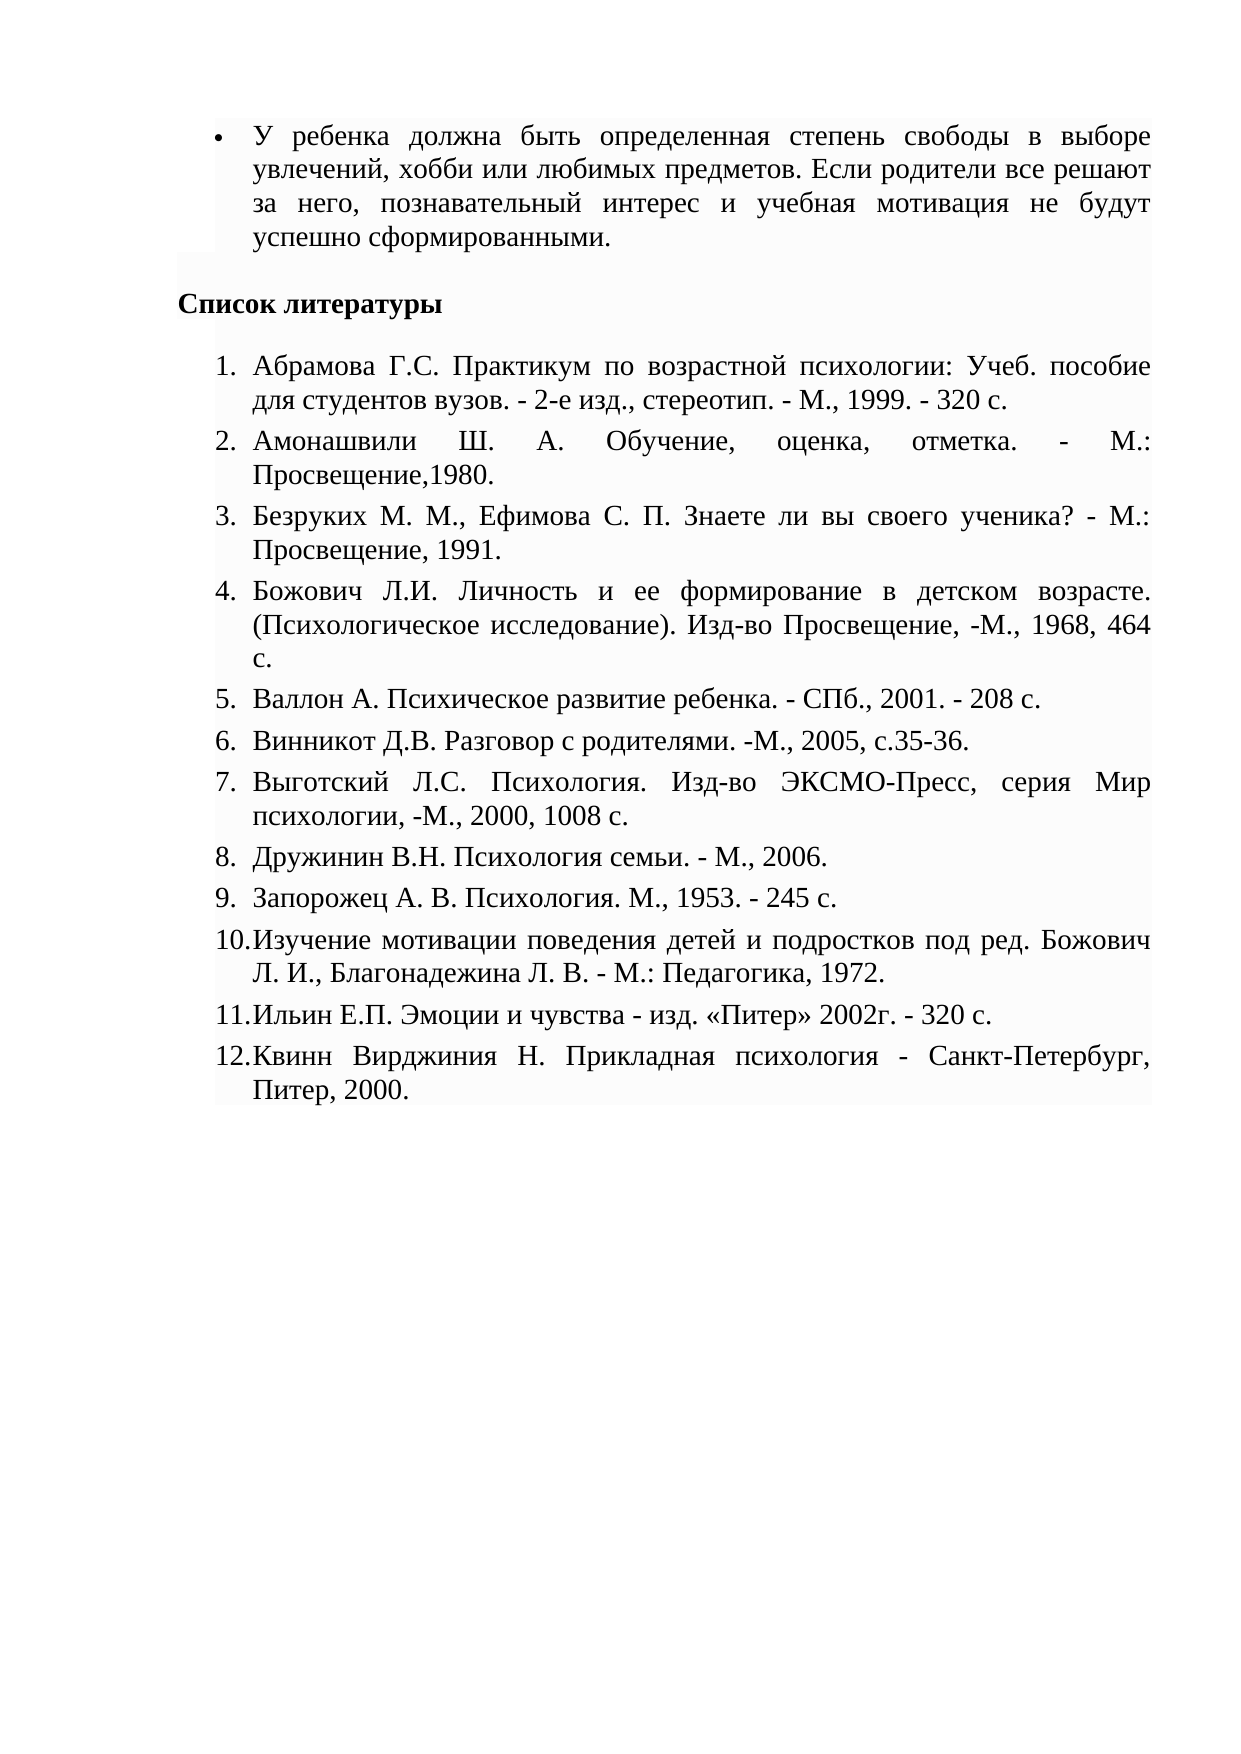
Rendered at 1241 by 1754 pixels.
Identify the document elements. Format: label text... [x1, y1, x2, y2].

list У ребенка должна быть определенная степень свободы в выборе увлечений, хобби или любимых предметов. Если родители все решают за него, познавательный интерес и учебная мотивация не будут успешно сформированными. [215, 118, 1152, 252]
list Квинн Вирджиния Н. Прикладная психология - Санкт-Петербург, Питер, 2000. [215, 1038, 1152, 1105]
list Винникот Д.В. Разговор с родителями. -М., 2005, с.35-36. [215, 723, 1152, 757]
list Запорожец А. В. Психология. М., 1953. - 245 с. [215, 881, 1152, 914]
list Дружинин В.Н. Психология семьи. - М., 2006. [215, 839, 1152, 873]
text Список литературы [177, 286, 1152, 319]
list Амонашвили Ш. А. Обучение, оценка, отметка. - М.: Просвещение,1980. [215, 423, 1152, 491]
list Выготский Л.С. Психология. Изд-во ЭКСМО-Пресс, серия Мир психологии, -М., 2000, 1008 с. [215, 764, 1152, 831]
list Изучение мотивации поведения детей и подростков под ред. Божович Л. И., Благонадежина Л. В. - М.: Педагогика, 1972. [215, 922, 1152, 989]
list Абрамова Г.С. Практикум по возрастной психологии: Учеб. пособие для студентов вузов. - 2-е изд., стереотип. - М., 1999. - 320 с. [215, 348, 1152, 416]
list Безруких М. М., Ефимова С. П. Знаете ли вы своего ученика? - М.: Просвещение, 1991. [215, 498, 1152, 565]
list Ильин Е.П. Эмоции и чувства - изд. «Питер» 2002г. - 320 с. [215, 997, 1152, 1030]
list Божович Л.И. Личность и ее формирование в детском возрасте. (Психологическое исследование). Изд-во Просвещение, -М., 1968, 464 с. [215, 573, 1152, 674]
list Валлон А. Психическое развитие ребенка. - СПб., 2001. - 208 с. [215, 682, 1152, 715]
